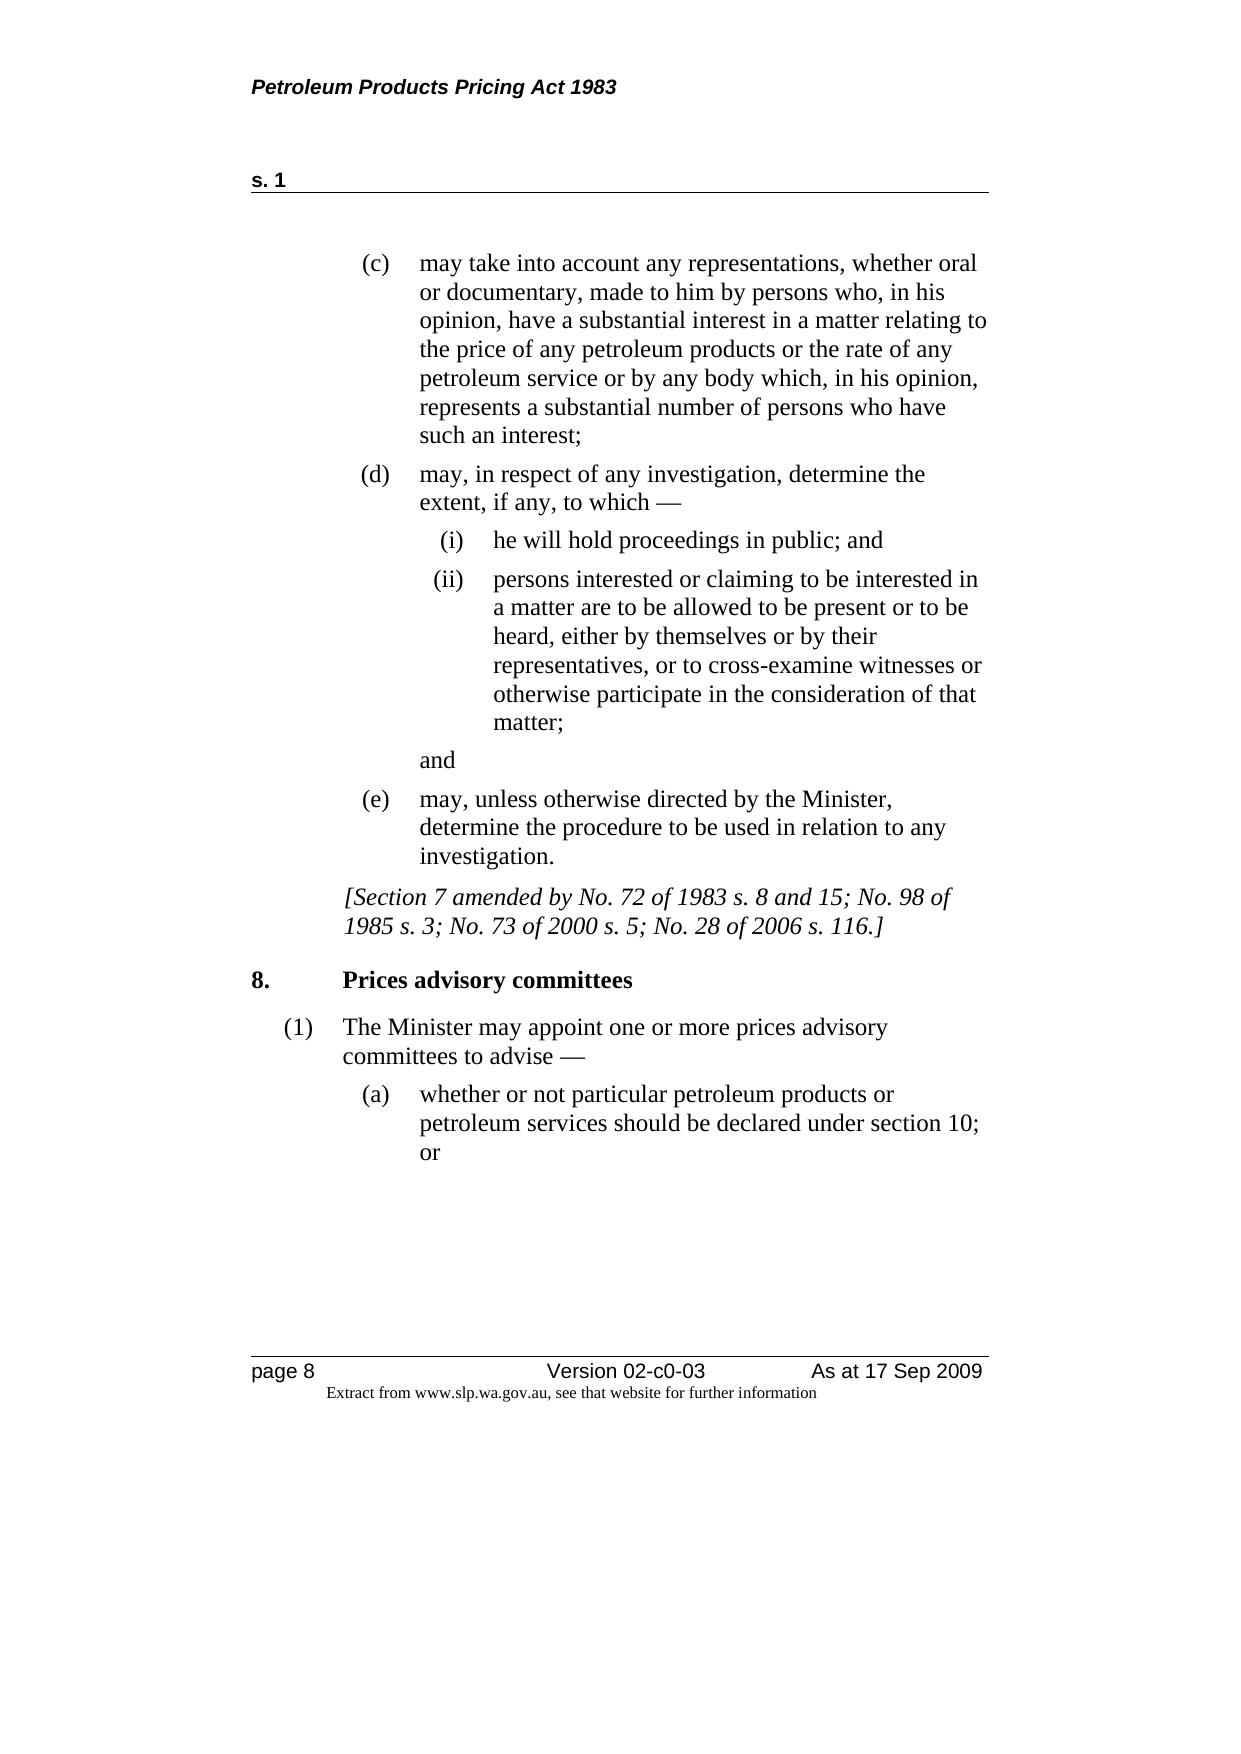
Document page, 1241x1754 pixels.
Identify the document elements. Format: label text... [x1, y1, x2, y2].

text (1) The Minister may appoint one or more prices advisory committees to advise — [251, 1012, 989, 1070]
subtitle 8. Prices advisory committees [251, 965, 989, 994]
text (d) may, in respect of any investigation, determine the extent, if any, to which — [251, 459, 989, 516]
text (a) whether or not particular petroleum products or petroleum services should be declared under section 10; or [251, 1079, 989, 1166]
text (c) may take into account any representations, whether oral or documentary, made to him by persons who, in his opinion, have a substantial interest in a matter relating to the price of any petroleum products or the rate of any petroleum service or by any body which, in his opinion, represents a substantial number of persons who have such an interest; [251, 248, 989, 449]
text (e) may, unless otherwise directed by the Minister, determine the procedure to be used in relation to any investigation. [251, 784, 989, 870]
text [Section 7 amended by No. 72 of 1983 s. 8 and 15; No. 98 of 1985 s. 3; No. 73 of 2000 s. 5; No. 28 of 2006 s. 116.] [251, 882, 989, 940]
text and [251, 746, 989, 774]
text (ii) persons interested or claiming to be interested in a matter are to be allowed to be present or to be heard, either by themselves or by their representatives, or to cross-examine witnesses or otherwise participate in the consideration of that matter; [251, 564, 989, 736]
text (i) he will hold proceedings in public; and [251, 526, 989, 554]
